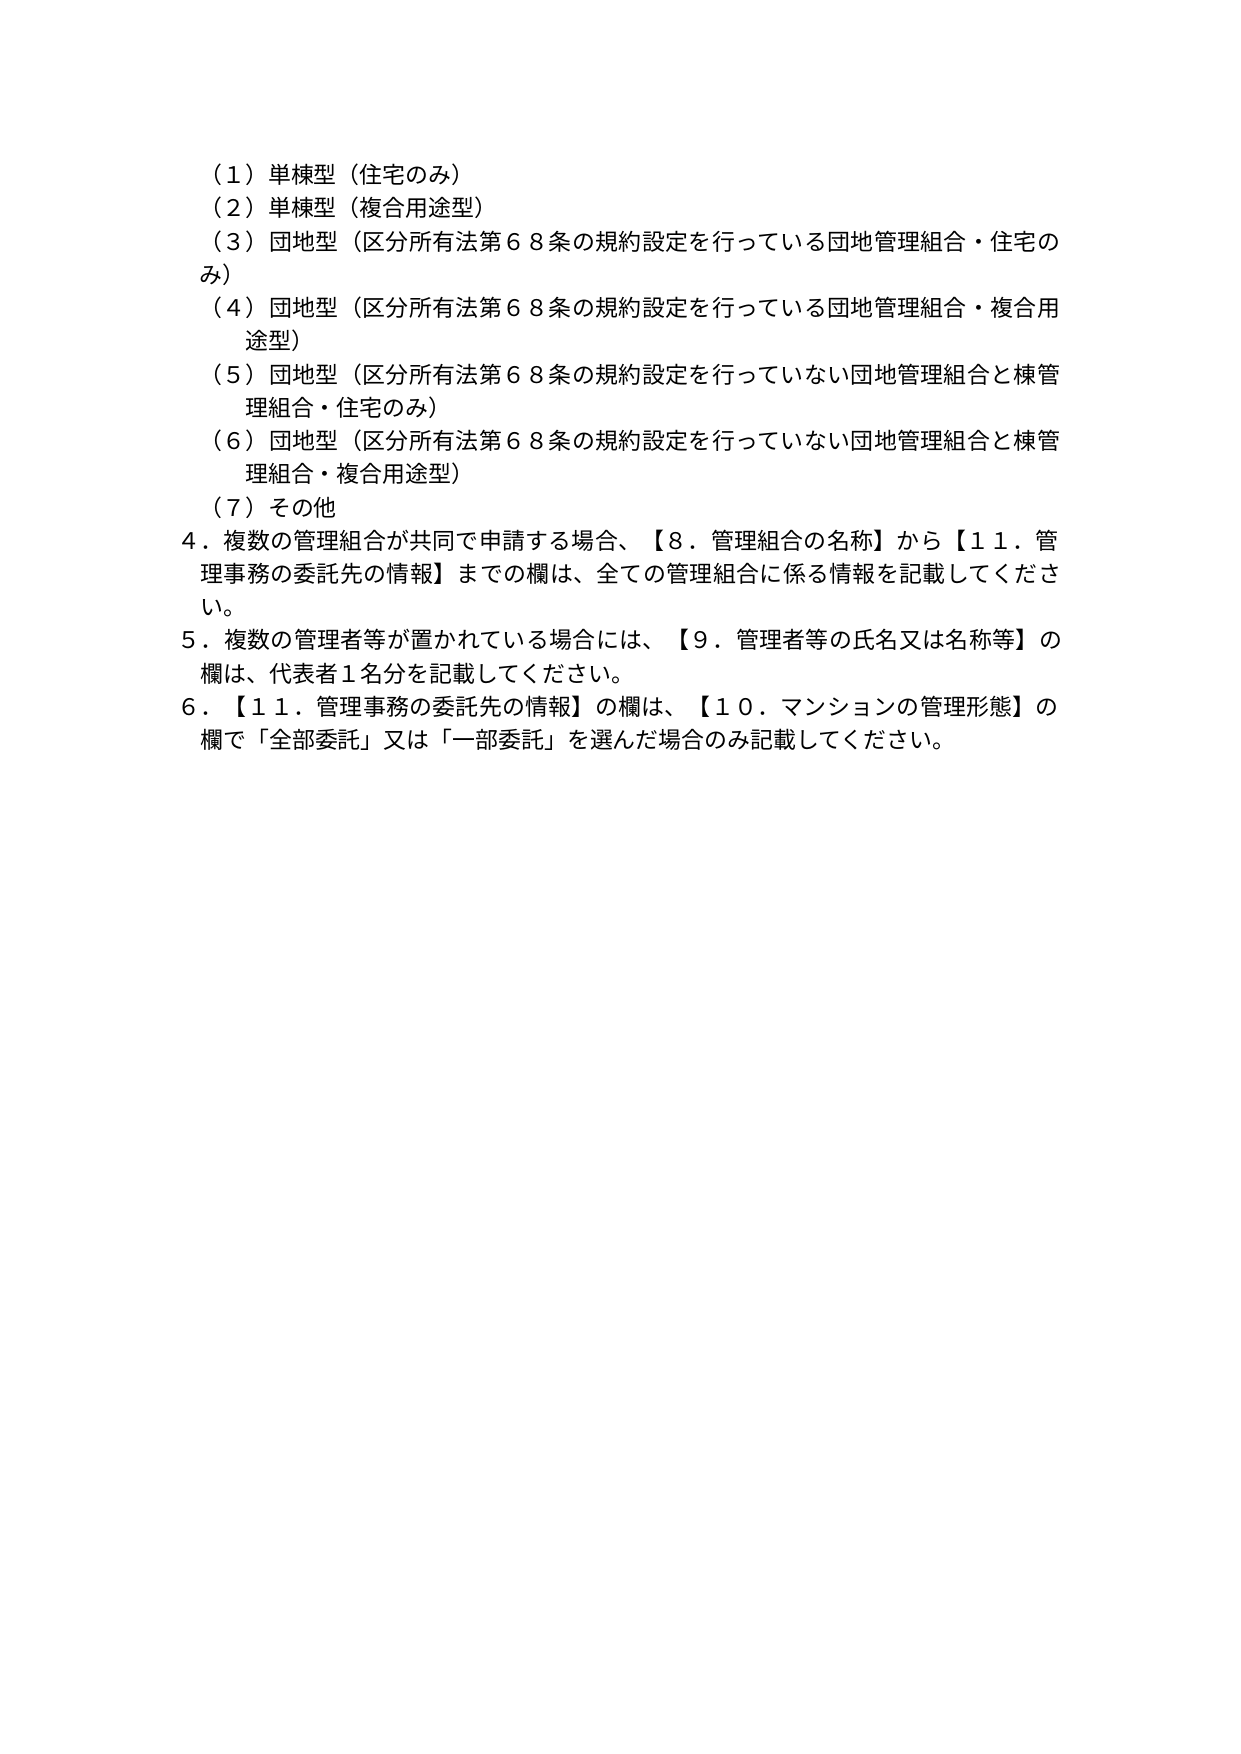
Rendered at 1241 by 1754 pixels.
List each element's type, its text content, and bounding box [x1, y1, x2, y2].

text （６）団地型（区分所有法第６８条の規約設定を行っていない団地管理組合と棟管理組合・複合用途型） [199, 423, 1063, 489]
text （３）団地型（区分所有法第６８条の規約設定を行っている団地管理組合・住宅のみ） [199, 223, 1063, 290]
text ４．複数の管理組合が共同で申請する場合、【８．管理組合の名称】から【１１．管理事務の委託先の情報】までの欄は、全ての管理組合に係る情報を記載してください。 [177, 523, 1063, 622]
text ６．【１１．管理事務の委託先の情報】の欄は、【１０．マンションの管理形態】の欄で「全部委託」又は「一部委託」を選んだ場合のみ記載してください。 [177, 689, 1063, 755]
text ５．複数の管理者等が置かれている場合には、【９．管理者等の氏名又は名称等】の欄は、代表者１名分を記載してください。 [177, 622, 1063, 689]
text （４）団地型（区分所有法第６８条の規約設定を行っている団地管理組合・複合用途型） [199, 290, 1063, 356]
text （７）その他 [199, 489, 1063, 523]
text （２）単棟型（複合用途型） [199, 190, 1063, 223]
text （５）団地型（区分所有法第６８条の規約設定を行っていない団地管理組合と棟管理組合・住宅のみ） [199, 356, 1063, 423]
text （１）単棟型（住宅のみ） [199, 157, 1063, 190]
